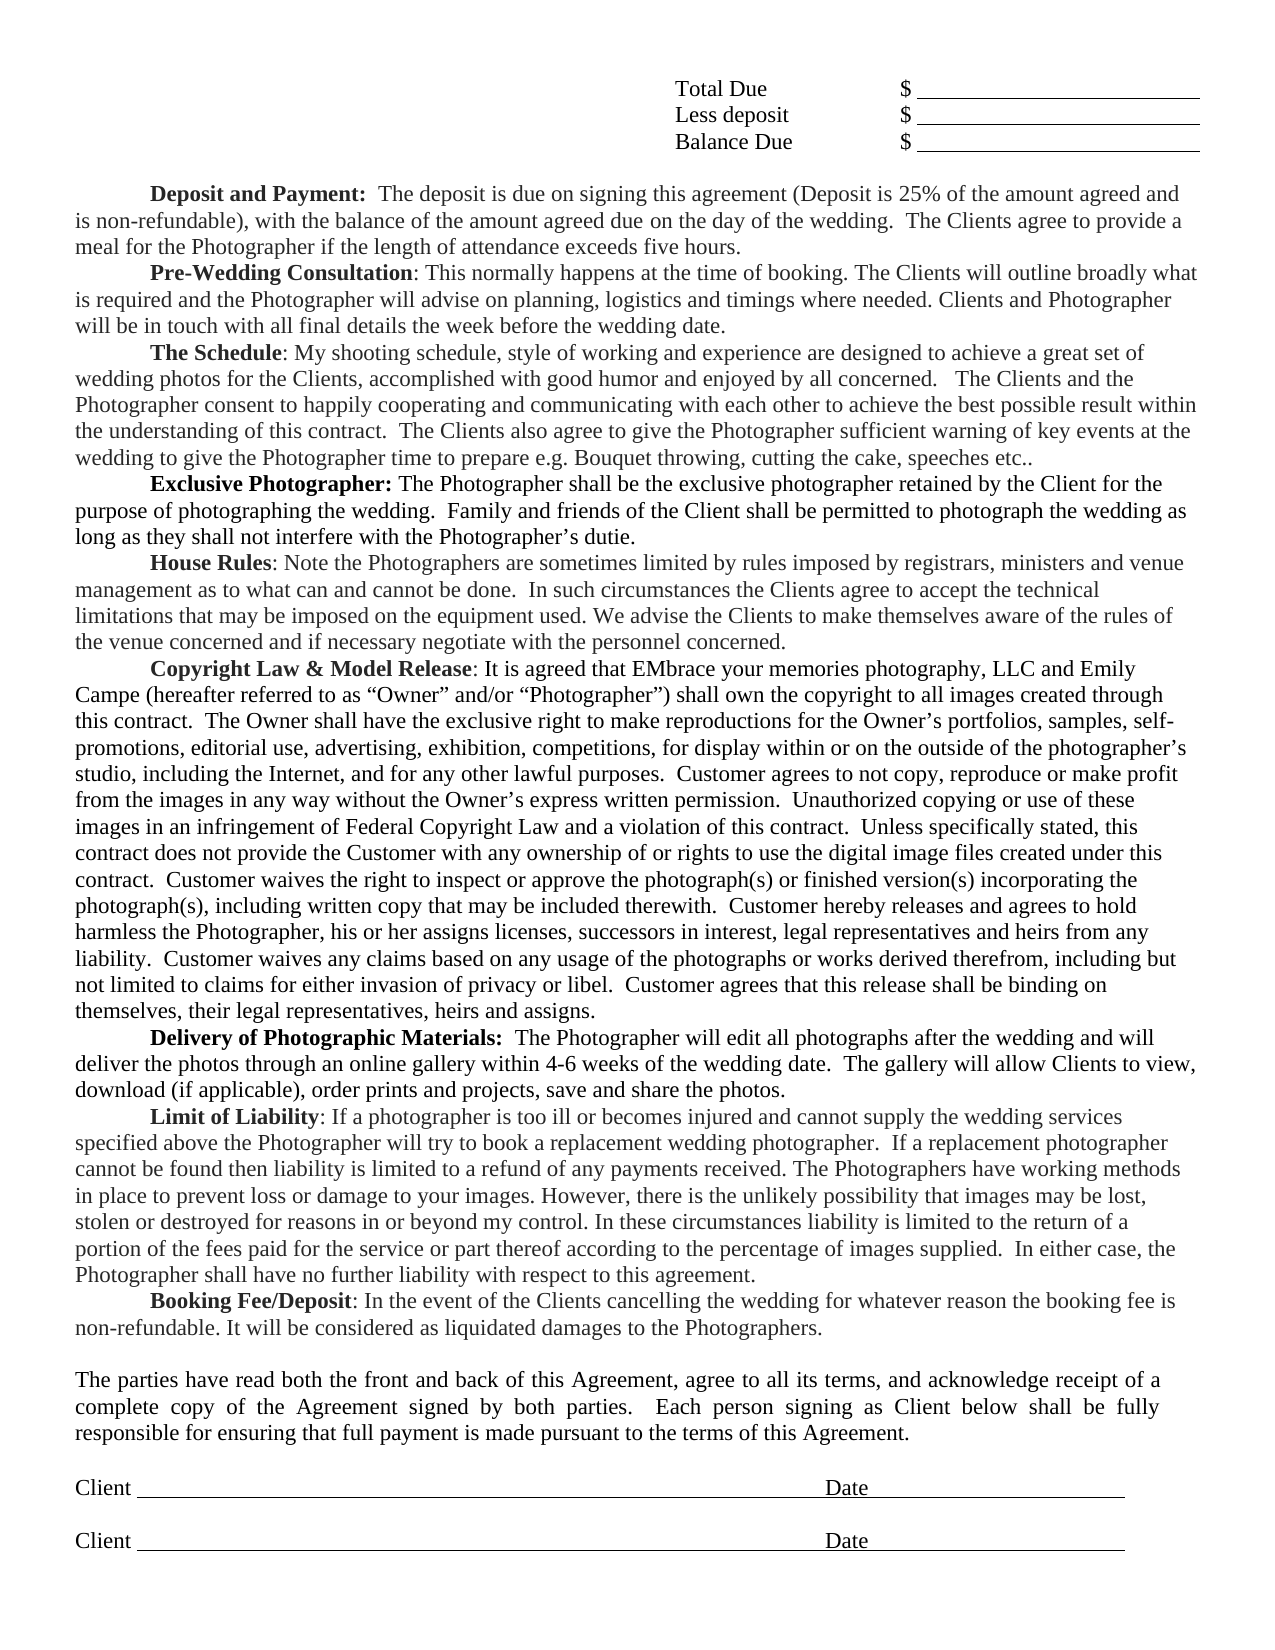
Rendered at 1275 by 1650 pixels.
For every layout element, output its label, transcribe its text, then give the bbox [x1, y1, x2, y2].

text Balance Due $ [75, 128, 1162, 154]
text Limit of Liability: If a photographer is too ill or becomes injured and cannot supply the wedding services specified above the Photographer will try to book a replacement wedding photographer. If a replacement photographer cannot be found then liability is limited to a refund of any payments received. The Photographers have working methods in place to prevent loss or damage to your images. However, there is the unlikely possibility that images may be lost, stolen or destroyed for reasons in or beyond my control. In these circumstances liability is limited to the return of a portion of the fees paid for the service or part thereof according to the percentage of images supplied. In either case, the Photographer shall have no further liability with respect to this agreement. [75, 1103, 1200, 1287]
text Copyright Law & Model Release: It is agreed that EMbrace your memories photography, LLC and Emily Campe (hereafter referred to as “Owner” and/or “Photographer”) shall own the copyright to all images created through this contract. The Owner shall have the exclusive right to make reproductions for the Owner’s portfolios, samples, self-promotions, editorial use, advertising, exhibition, competitions, for display within or on the outside of the photographer’s studio, including the Internet, and for any other lawful purposes. Customer agrees to not copy, reproduce or make profit from the images in any way without the Owner’s express written permission. Unauthorized copying or use of these images in an infringement of Federal Copyright Law and a violation of this contract. Unless specifically stated, this contract does not provide the Customer with any ownership of or rights to use the digital image files created under this contract. Customer waives the right to inspect or approve the photograph(s) or finished version(s) incorporating the photograph(s), including written copy that may be included therewith. Customer hereby releases and agrees to hold harmless the Photographer, his or her assigns licenses, successors in interest, legal representatives and heirs from any liability. Customer waives any claims based on any usage of the photographs or works derived therefrom, including but not limited to claims for either invasion of privacy or libel. Customer agrees that this release shall be binding on themselves, their legal representatives, heirs and assigns. [75, 655, 1200, 1024]
text Deposit and Payment: The deposit is due on signing this agreement (Deposit is 25% of the amount agreed and is non-refundable), with the balance of the amount agreed due on the day of the wedding. The Clients agree to provide a meal for the Photographer if the length of attendance exceeds five hours. [75, 180, 1200, 259]
text Exclusive Photographer: The Photographer shall be the exclusive photographer retained by the Client for the purpose of photographing the wedding. Family and friends of the Client shall be permitted to photograph the wedding as long as they shall not interfere with the Photographer’s dutie. [75, 470, 1200, 549]
text House Rules: Note the Photographers are sometimes limited by rules imposed by registrars, ministers and venue management as to what can and cannot be done. In such circumstances the Clients agree to accept the technical limitations that may be imposed on the equipment used. We advise the Clients to make themselves aware of the rules of the venue concerned and if necessary negotiate with the personnel concerned. [75, 549, 1200, 655]
text Client Date [75, 1527, 1162, 1553]
text Less deposit $ [75, 101, 1162, 128]
text The Schedule: My shooting schedule, style of working and experience are designed to achieve a great set of wedding photos for the Clients, accomplished with good humor and enjoyed by all concerned. The Clients and the Photographer consent to happily cooperating and communicating with each other to achieve the best possible result within the understanding of this contract. The Clients also agree to give the Photographer sufficient warning of key events at the wedding to give the Photographer time to prepare e.g. Bouquet throwing, cutting the cake, speeches etc.. [75, 338, 1200, 470]
text Booking Fee/Deposit: In the event of the Clients cancelling the wedding for whatever reason the booking fee is non-refundable. It will be considered as liquidated damages to the Photographers. [75, 1287, 1200, 1340]
text Total Due $ [75, 75, 1162, 101]
text Client Date [75, 1474, 1162, 1501]
text The parties have read both the front and back of this Agreement, agree to all its terms, and acknowledge receipt of a complete copy of the Agreement signed by both parties. Each person signing as Client below shall be fully responsible for ensuring that full payment is made pursuant to the terms of this Agreement. [75, 1366, 1162, 1445]
text Pre-Wedding Consultation: This normally happens at the time of booking. The Clients will outline broadly what is required and the Photographer will advise on planning, logistics and timings where needed. Clients and Photographer will be in touch with all final details the week before the wedding date. [75, 259, 1200, 338]
text Delivery of Photographic Materials: The Photographer will edit all photographs after the wedding and will deliver the photos through an online gallery within 4-6 weeks of the wedding date. The gallery will allow Clients to view, download (if applicable), order prints and projects, save and share the photos. [75, 1024, 1200, 1103]
